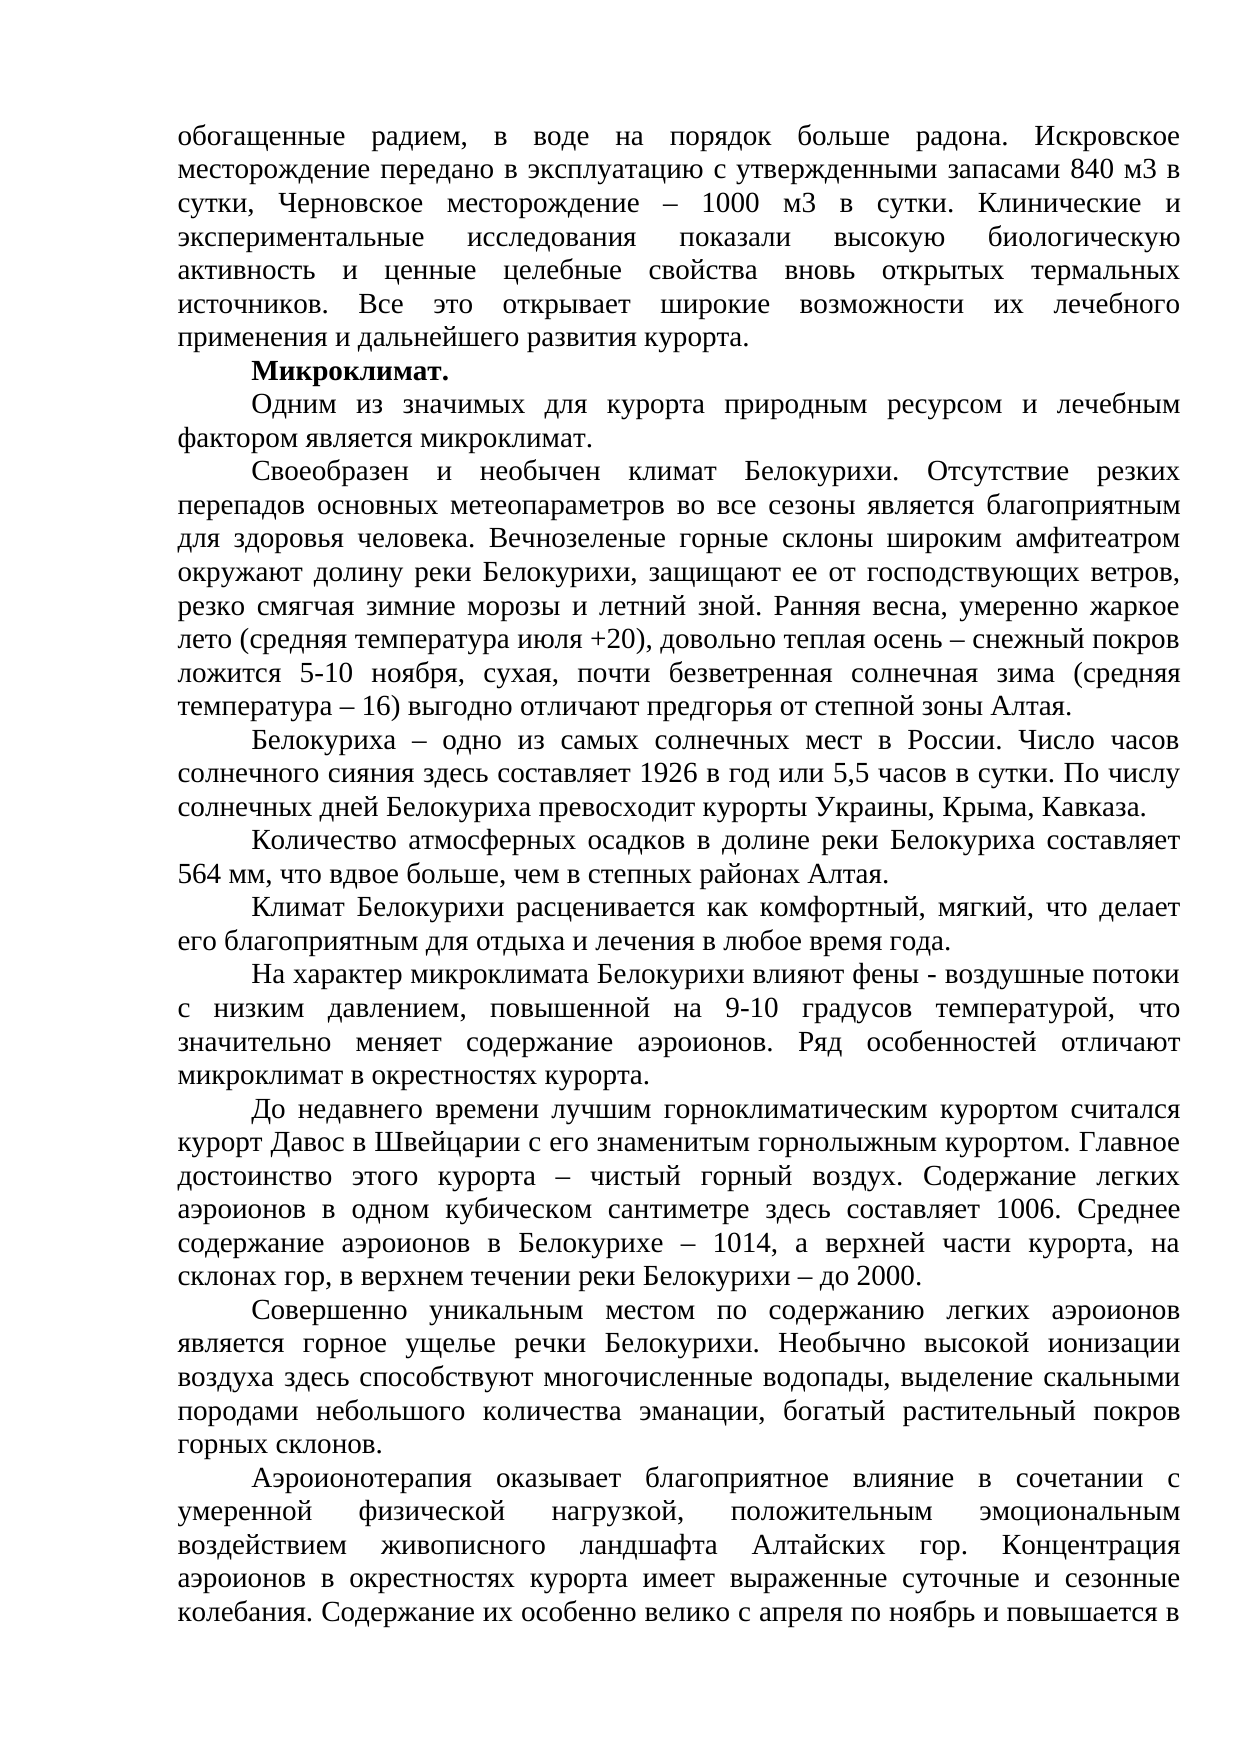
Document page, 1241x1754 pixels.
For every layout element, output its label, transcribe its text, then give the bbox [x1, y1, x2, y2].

text Совершенно уникальным местом по содержанию легких аэроионов является горное ущелье речки Белокурихи. Необычно высокой ионизации воздуха здесь способствуют многочисленные водопады, выделение скальными породами небольшого количества эманации, богатый растительный покров горных склонов. [177, 1292, 1181, 1460]
text Климат Белокурихи расценивается как комфортный, мягкий, что делает его благоприятным для отдыха и лечения в любое время года. [177, 889, 1181, 957]
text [177, 1460, 1181, 1627]
text Белокуриха – одно из самых солнечных мест в России. Число часов солнечного сияния здесь составляет 1926 в год или 5,5 часов в сутки. По числу солнечных дней Белокуриха превосходит курорты Украины, Крыма, Кавказа. [177, 722, 1181, 822]
text Своеобразен и необычен климат Белокурихи. Отсутствие резких перепадов основных метеопараметров во все сезоны является благоприятным для здоровья человека. Вечнозеленые горные склоны широким амфитеатром окружают долину реки Белокурихи, защищают ее от господствующих ветров, резко смягчая зимние морозы и летний зной. Ранняя весна, умеренно жаркое лето (средняя температура июля +20), довольно теплая осень – снежный покров ложится 5-10 ноября, сухая, почти безветренная солнечная зима (средняя температура – 16) выгодно отличают предгорья от степной зоны Алтая. [177, 453, 1181, 722]
text До недавнего времени лучшим горноклиматическим курортом считался курорт Давос в Швейцарии с его знаменитым горнолыжным курортом. Главное достоинство этого курорта – чистый горный воздух. Содержание легких аэроионов в одном кубическом сантиметре здесь составляет 1006. Среднее содержание аэроионов в Белокурихе – 1014, а верхней части курорта, на склонах гор, в верхнем течении реки Белокурихи – до 2000. [177, 1091, 1181, 1292]
text Количество атмосферных осадков в долине реки Белокуриха составляет , что вдвое больше, чем в степных районах Алтая. [177, 822, 1181, 889]
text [177, 118, 1181, 353]
text Одним из значимых для курорта природным ресурсом и лечебным фактором является микроклимат. [177, 386, 1181, 453]
text Микроклимат. [177, 353, 1181, 386]
text На характер микроклимата Белокурихи влияют фены - воздушные потоки с низким давлением, повышенной на 9-10 градусов температурой, что значительно меняет содержание аэроионов. Ряд особенностей отличают микроклимат в окрестностях курорта. [177, 957, 1181, 1091]
